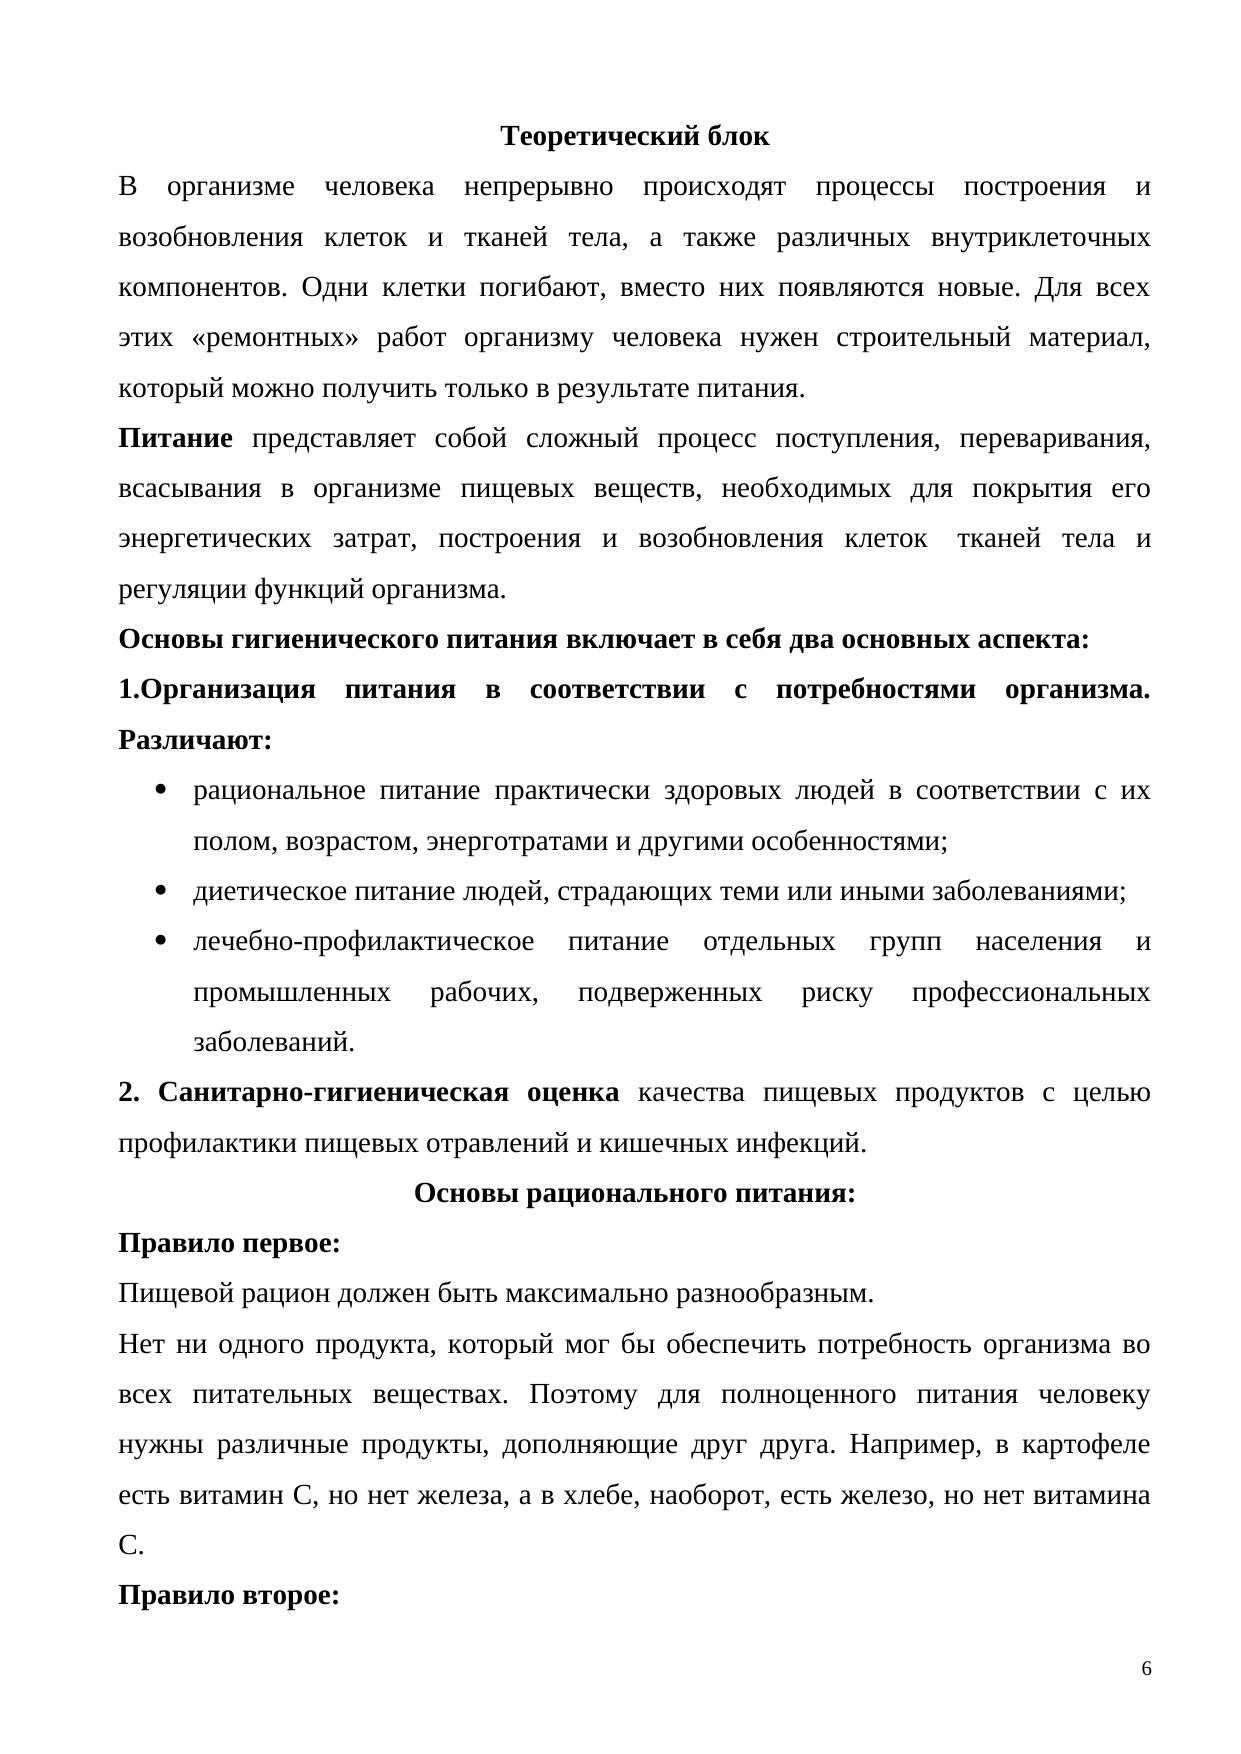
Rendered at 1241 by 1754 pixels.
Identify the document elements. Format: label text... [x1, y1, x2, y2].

title 1.Организация питания в соответствии с потребностями организма. Различают: [118, 672, 1152, 755]
text Теоретический блок [118, 118, 1152, 152]
title Нет ни одного продукта, который мог бы обеспечить потребность организма во всех питательных веществах. Поэтому для полноценного питания человеку нужны различные продукты, дополняющие друг друга. Например, в картофеле есть витамин С, но нет железа, а в хлебе, наоборот, есть железо, но нет витамина С. [118, 1326, 1152, 1561]
title Правило второе: [118, 1577, 1152, 1611]
title диетическое питание людей, страдающих теми или иными заболеваниями; [156, 873, 1152, 907]
title Основы рационального питания: [118, 1175, 1152, 1208]
title Питание представляет собой сложный процесс поступления, переваривания, всасывания в организме пищевых веществ, необходимых для покрытия его энергетических затрат, построения и возобновления клеток тканей тела и регуляции функций организма. [118, 420, 1152, 604]
title Пищевой рацион должен быть максимально разнообразным. [118, 1276, 1152, 1309]
title рациональное питание практически здоровых людей в соответствии с их полом, возрастом, энерготратами и другими особенностями; [156, 772, 1152, 856]
title Основы гигиенического питания включает в себя два основных аспекта: [118, 621, 1152, 655]
title лечебно-профилактическое питание отдельных групп населения и промышленных рабочих, подверженных риску профессиональных заболеваний. [156, 923, 1152, 1058]
title В организме человека непрерывно происходят процессы построения и возобновления клеток и тканей тела, а также различных внутриклеточных компонентов. Одни клетки погибают, вместо них появляются новые. Для всех этих «ремонтных» работ организму человека нужен строительный материал, который можно получить только в результате питания. [118, 168, 1152, 403]
title Правило первое: [118, 1225, 1152, 1259]
title 2. Санитарно-гигиеническая оценка качества пищевых продуктов с целью профилактики пищевых отравлений и кишечных инфекций. [118, 1074, 1152, 1158]
